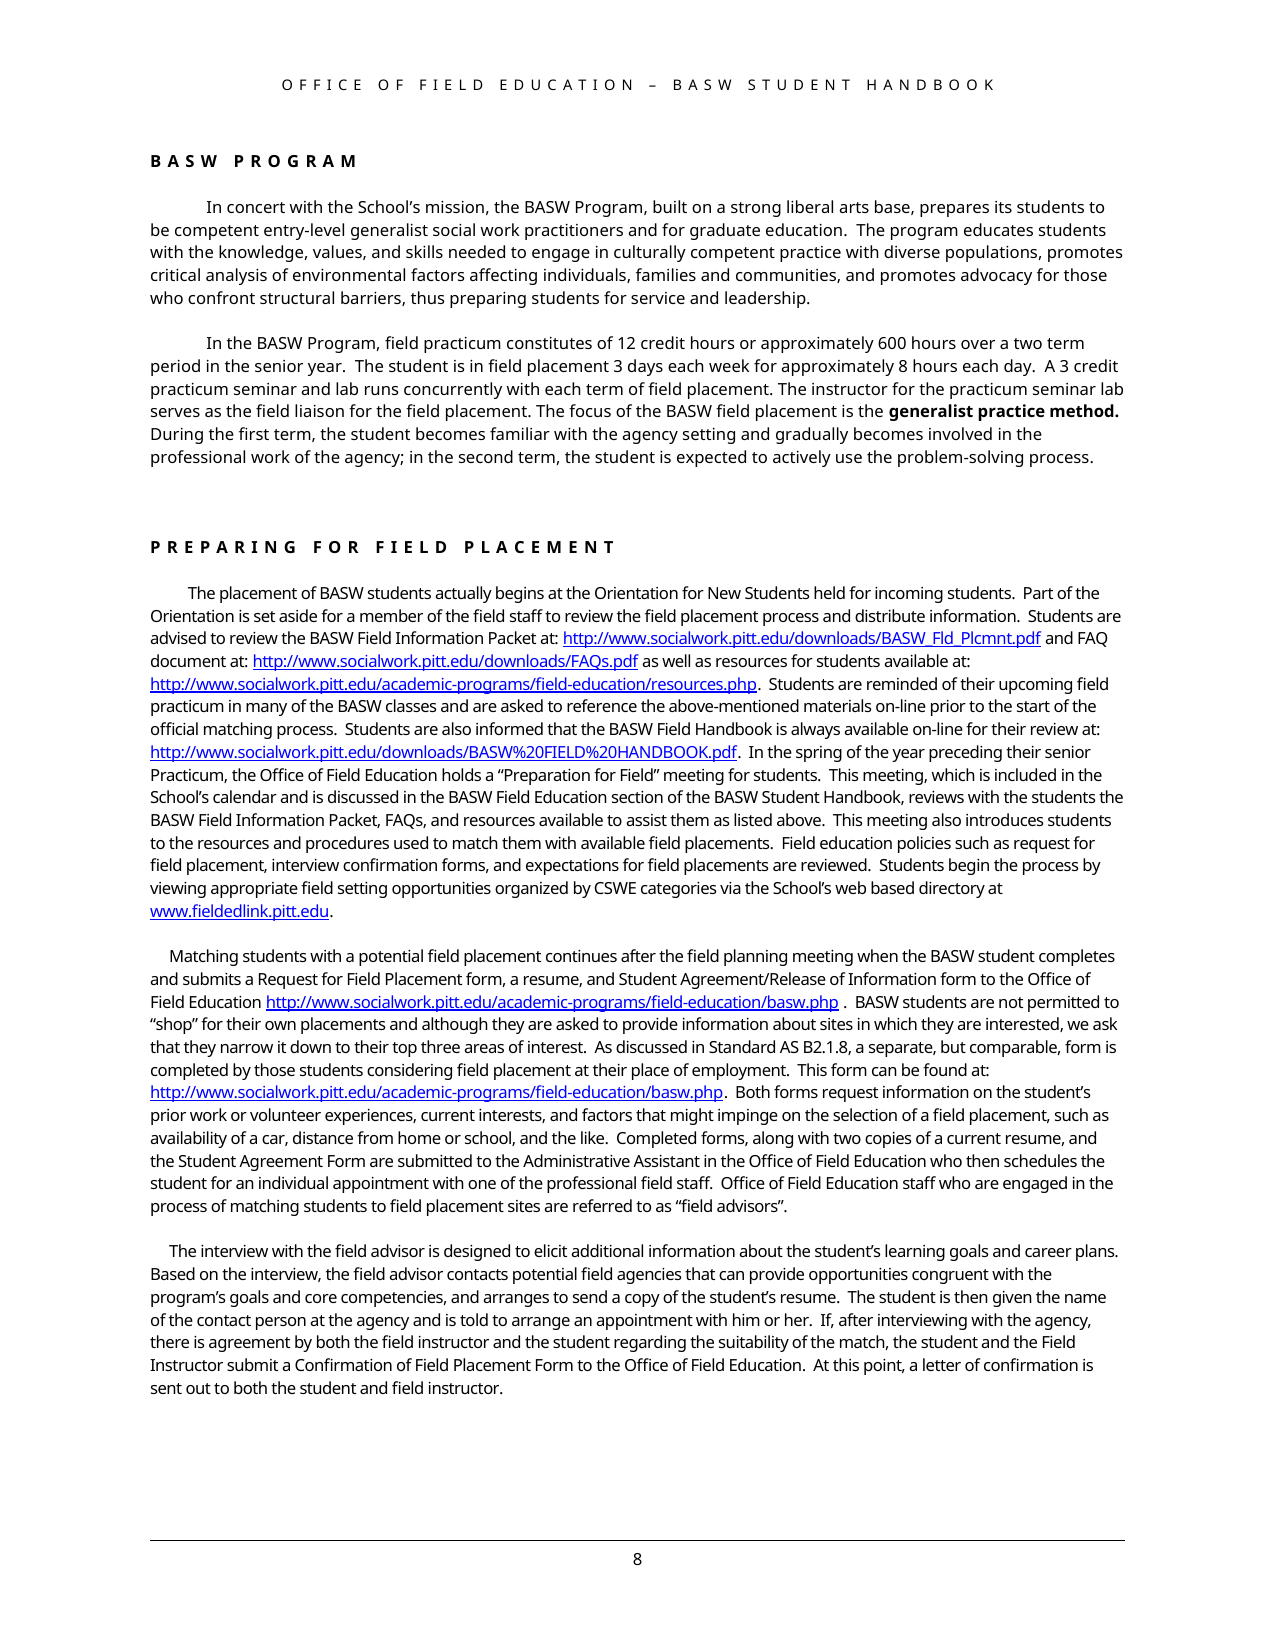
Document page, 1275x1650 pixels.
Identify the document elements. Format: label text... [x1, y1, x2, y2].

text In concert with the School’s mission, the BASW Program, built on a strong liberal arts base, prepares its students to be competent entry-level generalist social work practitioners and for graduate education. The program educates students with the knowledge, values, and skills needed to engage in culturally competent practice with diverse populations, promotes critical analysis of environmental factors affecting individuals, families and communities, and promotes advocacy for those who confront structural barriers, thus preparing students for service and leadership. [150, 195, 1125, 309]
text The placement of BASW students actually begins at the Orientation for New Students held for incoming students. Part of the Orientation is set aside for a member of the field staff to review the field placement process and distribute information. Students are advised to review the BASW Field Information Packet at: http://www.socialwork.pitt.edu/downloads/BASW_Fld_Plcmnt.pdf and FAQ document at: http://www.socialwork.pitt.edu/downloads/FAQs.pdf as well as resources for students available at: http://www.socialwork.pitt.edu/academic-programs/field-education/resources.php. Students are reminded of their upcoming field practicum in many of the BASW classes and are asked to reference the above-mentioned materials on-line prior to the start of the official matching process. Students are also informed that the BASW Field Handbook is always available on-line for their review at: http://www.socialwork.pitt.edu/downloads/BASW%20FIELD%20HANDBOOK.pdf. In the spring of the year preceding their senior Practicum, the Office of Field Education holds a “Preparation for Field” meeting for students. This meeting, which is included in the School’s calendar and is discussed in the BASW Field Education section of the BASW Student Handbook, reviews with the students the BASW Field Information Packet, FAQs, and resources available to assist them as listed above. This meeting also introduces students to the resources and procedures used to match them with available field placements. Field education policies such as request for field placement, interview confirmation forms, and expectations for field placements are reviewed. Students begin the process by viewing appropriate field setting opportunities organized by CSWE categories via the School’s web based directory at www.fieldedlink.pitt.edu. Matching students with a potential field placement continues after the field planning meeting when the BASW student completes and submits a Request for Field Placement form, a resume, and Student Agreement/Release of Information form to the Office of Field Education http://www.socialwork.pitt.edu/academic-programs/field-education/basw.php . BASW students are not permitted to “shop” for their own placements and although they are asked to provide information about sites in which they are interested, we ask that they narrow it down to their top three areas of interest. As discussed in Standard AS B2.1.8, a separate, but comparable, form is completed by those students considering field placement at their place of employment. This form can be found at: http://www.socialwork.pitt.edu/academic-programs/field-education/basw.php. Both forms request information on the student’s prior work or volunteer experiences, current interests, and factors that might impinge on the selection of a field placement, such as availability of a car, distance from home or school, and the like. Completed forms, along with two copies of a current resume, and the Student Agreement Form are submitted to the Administrative Assistant in the Office of Field Education who then schedules the student for an individual appointment with one of the professional field staff. Office of Field Education staff who are engaged in the process of matching students to field placement sites are referred to as “field advisors”. The interview with the field advisor is designed to elicit additional information about the student’s learning goals and career plans. Based on the interview, the field advisor contacts potential field agencies that can provide opportunities congruent with the program’s goals and core competencies, and arranges to send a copy of the student’s resume. The student is then given the name of the contact person at the agency and is told to arrange an appointment with him or her. If, after interviewing with the agency, there is agreement by both the field instructor and the student regarding the suitability of the match, the student and the Field Instructor submit a Confirmation of Field Placement Form to the Office of Field Education. At this point, a letter of confirmation is sent out to both the student and field instructor. [150, 581, 1125, 1399]
text In the BASW Program, field practicum constitutes of 12 credit hours or approximately 600 hours over a two term period in the senior year. The student is in field placement 3 days each week for approximately 8 hours each day. A 3 credit practicum seminar and lab runs concurrently with each term of field placement. The instructor for the practicum seminar lab serves as the field liaison for the field placement. The focus of the BASW field placement is the generalist practice method. During the first term, the student becomes familiar with the agency setting and gradually becomes involved in the professional work of the agency; in the second term, the student is expected to actively use the problem-solving process. [150, 332, 1125, 468]
text Preparing for Field Placement [150, 536, 1125, 559]
text BASW Program [150, 150, 1125, 173]
